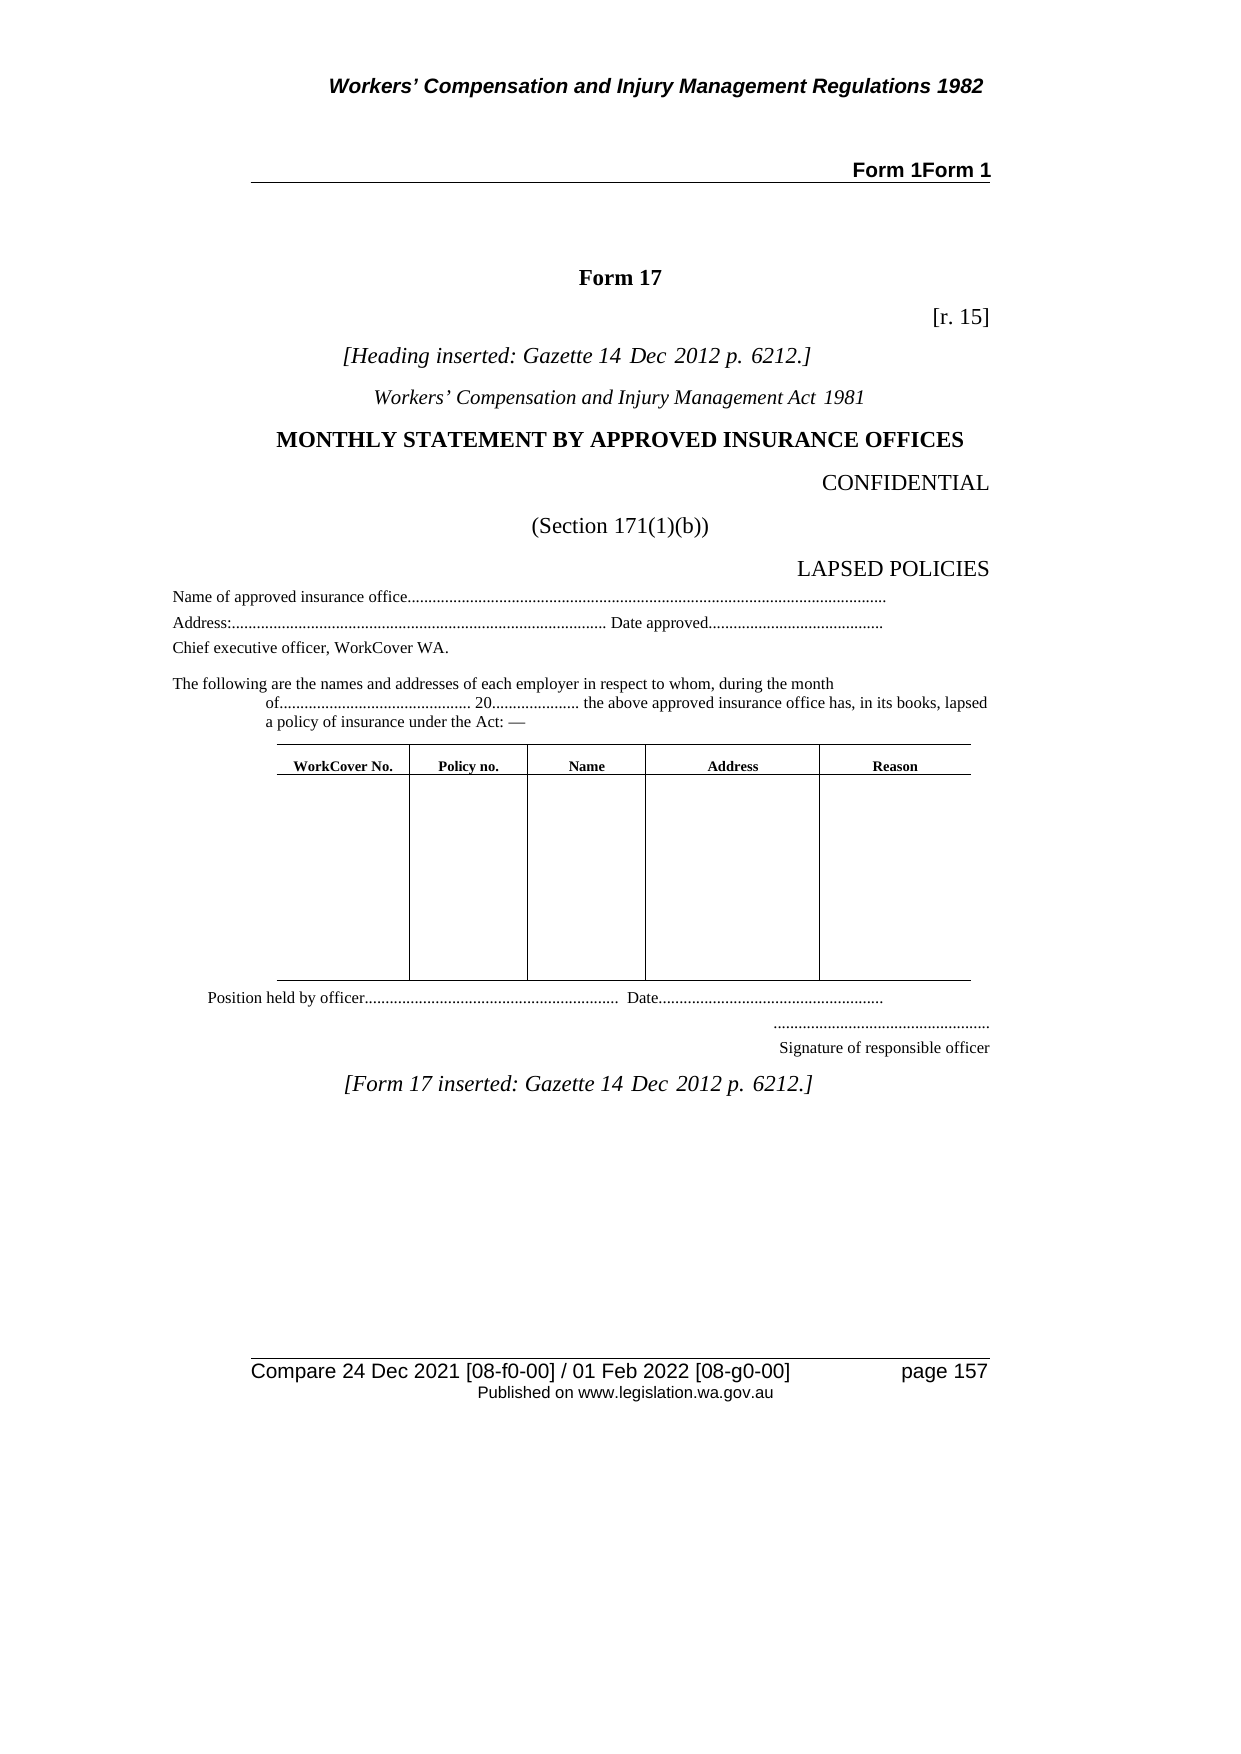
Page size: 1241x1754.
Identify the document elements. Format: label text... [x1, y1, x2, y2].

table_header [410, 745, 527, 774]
subtitle Workers’ Compensation and Injury Management Act 1981 [251, 385, 990, 409]
text [r. 15] [251, 303, 990, 329]
subtitle MONTHLY STATEMENT BY APPROVED INSURANCE OFFICES [251, 426, 990, 452]
text Signature of responsible officer [251, 1038, 990, 1057]
subtitle [Heading inserted: Gazette 14 Dec 2012 p. 6212.] [251, 342, 990, 368]
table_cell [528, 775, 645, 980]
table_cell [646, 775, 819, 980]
text CONFIDENTIAL [251, 469, 990, 495]
text .................................................... [251, 1013, 990, 1032]
text The following are the names and addresses of each employer in respect to whom, during the month of.............................................. 20..................... the above approved insurance office has, in its books, lapsed a policy of insurance under the Act: — [172, 674, 990, 731]
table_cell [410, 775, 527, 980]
text Position held by officer............................................................. Date...................................................... [207, 987, 990, 1007]
subtitle Form 17 [251, 264, 990, 291]
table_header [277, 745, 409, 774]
text Address:.......................................................................................... Date approved.......................................... [172, 613, 990, 632]
text [Form 17 inserted: Gazette 14 Dec 2012 p. 6212.] [251, 1070, 990, 1096]
text LAPSED POLICIES [251, 555, 990, 581]
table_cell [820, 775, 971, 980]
text Chief executive officer, WorkCover WA. [172, 638, 990, 657]
text Name of approved insurance office................................................................................................................... [172, 587, 990, 606]
subtitle (Section 171(1)(b)) [251, 512, 990, 538]
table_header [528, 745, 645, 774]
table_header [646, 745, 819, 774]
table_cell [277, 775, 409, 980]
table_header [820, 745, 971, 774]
